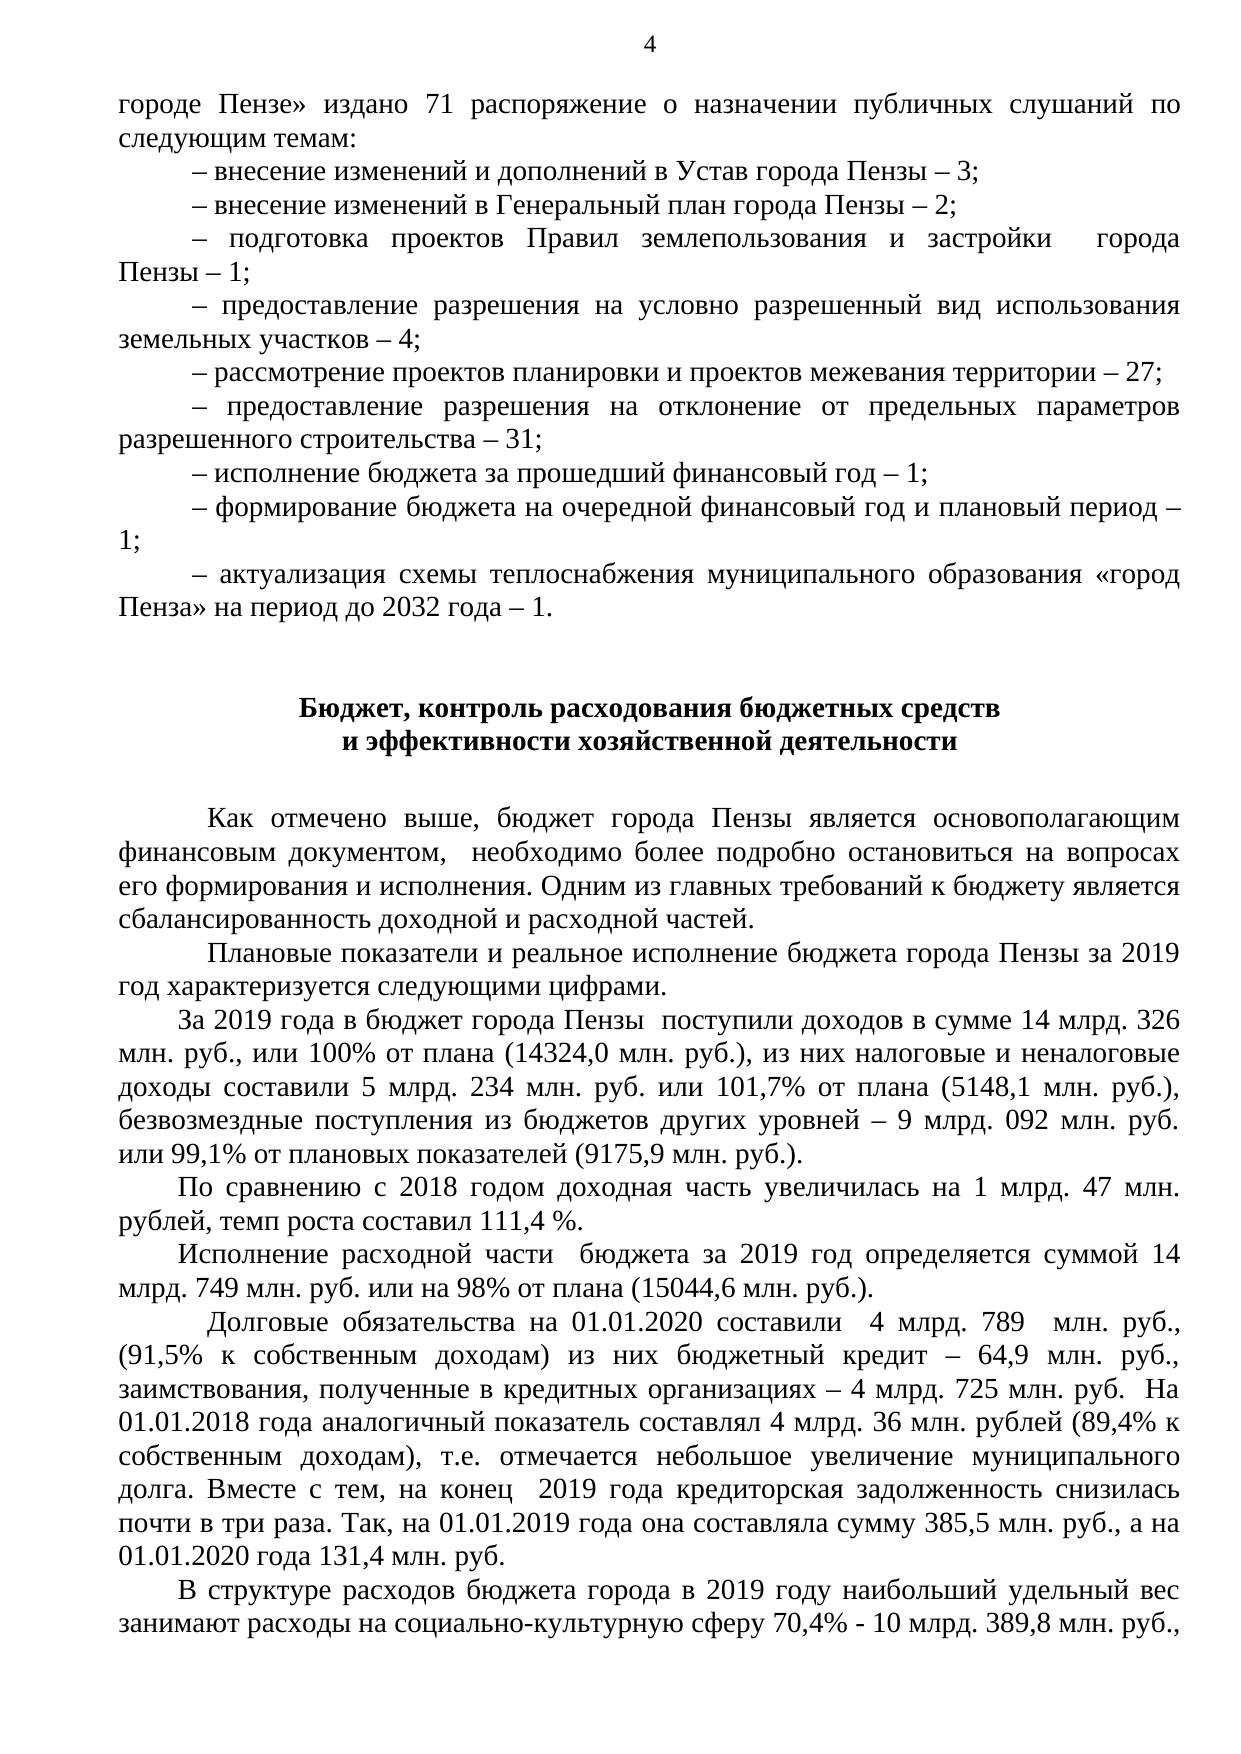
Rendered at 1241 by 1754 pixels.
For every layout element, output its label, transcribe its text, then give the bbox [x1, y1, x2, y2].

text Исполнение расходной части бюджета за 2019 год определяется суммой 14 млрд. 749 млн. руб. или на 98% от плана (15044,6 млн. руб.). [118, 1237, 1181, 1304]
text – предоставление разрешения на условно разрешенный вид использования земельных участков – 4; [118, 287, 1181, 354]
text – предоставление разрешения на отклонение от предельных параметров разрешенного строительства – 31; [118, 388, 1181, 455]
text – рассмотрение проектов планировки и проектов межевания территории – 27; [118, 354, 1181, 388]
text – внесение изменений в Генеральный план города Пензы – 2; [118, 187, 1181, 220]
text – исполнение бюджета за прошедший финансовый год – 1; [118, 455, 1181, 489]
text и эффективности хозяйственной деятельности [118, 723, 1181, 757]
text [118, 1572, 1181, 1639]
text Как отмечено выше, бюджет города Пензы является основополагающим финансовым документом, необходимо более подробно остановиться на вопросах его формирования и исполнения. Одним из главных требований к бюджету является сбалансированность доходной и расходной частей. [118, 801, 1181, 935]
text Бюджет, контроль расходования бюджетных средств [118, 690, 1181, 723]
text – подготовка проектов Правил землепользования и застройки города Пензы – 1; [118, 220, 1181, 287]
text – формирование бюджета на очередной финансовый год и плановый период – 1; [118, 489, 1181, 556]
text По сравнению с 2018 годом доходная часть увеличилась на 1 млрд. 47 млн. рублей, темп роста составил 111,4 %. [118, 1169, 1181, 1237]
text За 2019 года в бюджет города Пензы поступили доходов в сумме 14 млрд. 326 млн. руб., или 100% от плана (14324,0 млн. руб.), из них налоговые и неналоговые доходы составили 5 млрд. 234 млн. руб. или 101,7% от плана (5148,1 млн. руб.), безвозмездные поступления из бюджетов других уровней – 9 млрд. 092 млн. руб. или 99,1% от плановых показателей (9175,9 млн. руб.). [118, 1002, 1181, 1169]
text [118, 86, 1181, 153]
text Долговые обязательства на 01.01.2020 составили 4 млрд. 789 млн. руб., (91,5% к собственным доходам) из них бюджетный кредит – 64,9 млн. руб., заимствования, полученные в кредитных организациях – 4 млрд. 725 млн. руб. На 01.01.2018 года аналогичный показатель составлял 4 млрд. 36 млн. рублей (89,4% к собственным доходам), т.е. отмечается небольшое увеличение муниципального долга. Вместе с тем, на конец 2019 года кредиторская задолженность снизилась почти в три раза. Так, на 01.01.2019 года она составляла сумму 385,5 млн. руб., а на 01.01.2020 года 131,4 млн. руб. [118, 1304, 1181, 1572]
text – внесение изменений и дополнений в Устав города Пензы – 3; [118, 153, 1181, 187]
text Плановые показатели и реальное исполнение бюджета города Пензы за 2019 год характеризуется следующими цифрами. [118, 935, 1181, 1002]
text – актуализация схемы теплоснабжения муниципального образования «город Пенза» на период до 2032 года – 1. [118, 556, 1181, 623]
